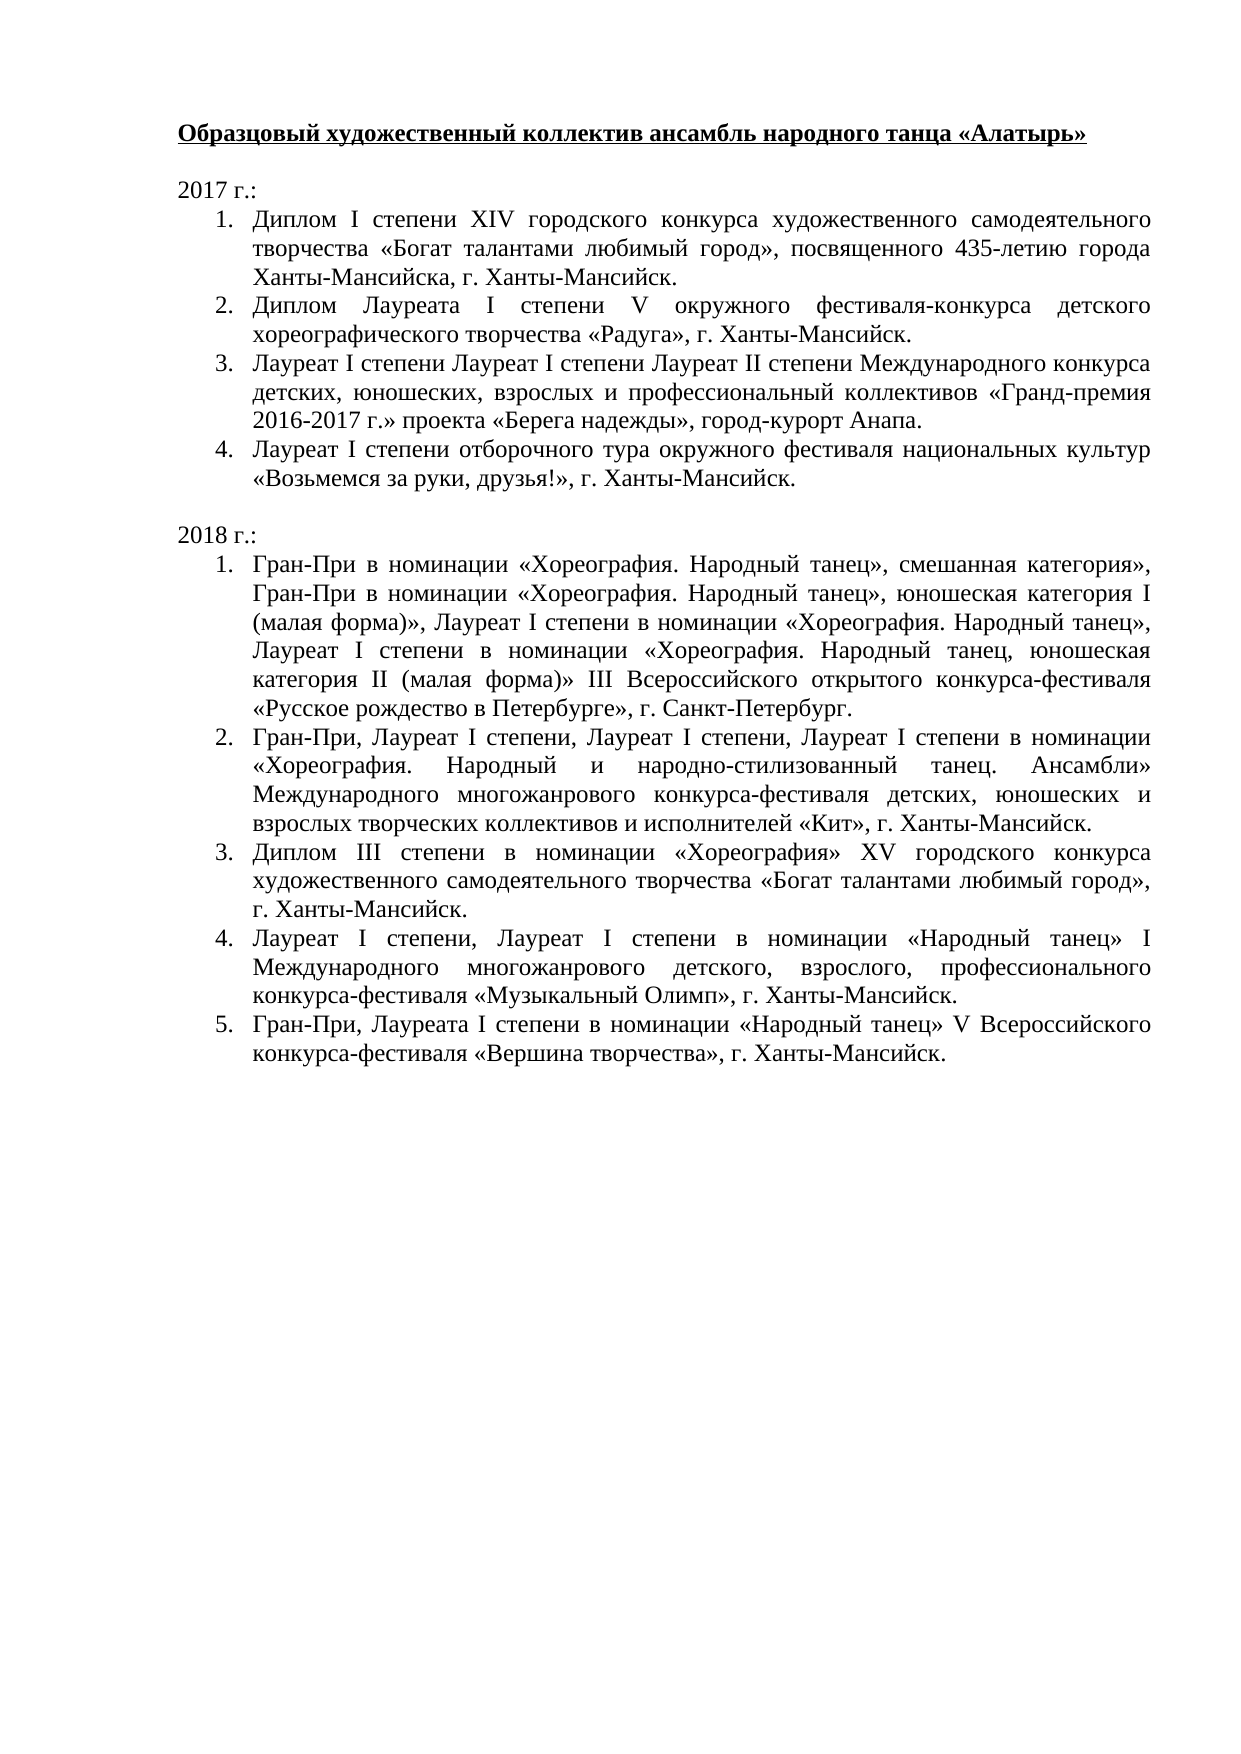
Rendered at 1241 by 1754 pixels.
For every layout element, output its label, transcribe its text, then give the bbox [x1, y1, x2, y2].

list Диплом III степени в номинации «Хореография» XV городского конкурса художественного самодеятельного творчества «Богат талантами любимый город», г. Ханты-Мансийск. [215, 837, 1152, 923]
text 2017 г.: [177, 176, 1152, 204]
text 2018 г.: [177, 521, 1152, 549]
list Гран-При, Лауреат I степени, Лауреат I степени, Лауреат I степени в номинации «Хореография. Народный и народно-стилизованный танец. Ансамбли» Международного многожанрового конкурса-фестиваля детских, юношеских и взрослых творческих коллективов и исполнителей «Кит», г. Ханты-Мансийск. [215, 722, 1152, 837]
list Лауреат I степени Лауреат I степени Лауреат II степени Международного конкурса детских, юношеских, взрослых и профессиональный коллективов «Гранд-премия 2016-2017 г.» проекта «Берега надежды», город-курорт Анапа. [215, 348, 1152, 434]
list Диплом I степени XIV городского конкурса художественного самодеятельного творчества «Богат талантами любимый город», посвященного 435-летию города Ханты-Мансийска, г. Ханты-Мансийск. [215, 204, 1152, 291]
text Образцовый художественный коллектив ансамбль народного танца «Алатырь» [177, 118, 1152, 147]
list Гран-При, Лауреата I степени в номинации «Народный танец» V Всероссийского конкурса-фестиваля «Вершина творчества», г. Ханты-Мансийск. [215, 1009, 1152, 1067]
list Гран-При в номинации «Хореография. Народный танец», смешанная категория», Гран-При в номинации «Хореография. Народный танец», юношеская категория I (малая форма)», Лауреат I степени в номинации «Хореография. Народный танец», Лауреат I степени в номинации «Хореография. Народный танец, юношеская категория II (малая форма)» III Всероссийского открытого конкурса-фестиваля «Русское рождество в Петербурге», г. Санкт-Петербург. [215, 549, 1152, 722]
list Лауреат I степени, Лауреат I степени в номинации «Народный танец» I Международного многожанрового детского, взрослого, профессионального конкурса-фестиваля «Музыкальный Олимп», г. Ханты-Мансийск. [215, 923, 1152, 1009]
list Лауреат I степени отборочного тура окружного фестиваля национальных культур «Возьмемся за руки, друзья!», г. Ханты-Мансийск. [215, 434, 1152, 492]
list Диплом Лауреата I степени V окружного фестиваля-конкурса детского хореографического творчества «Радуга», г. Ханты-Мансийск. [215, 291, 1152, 348]
